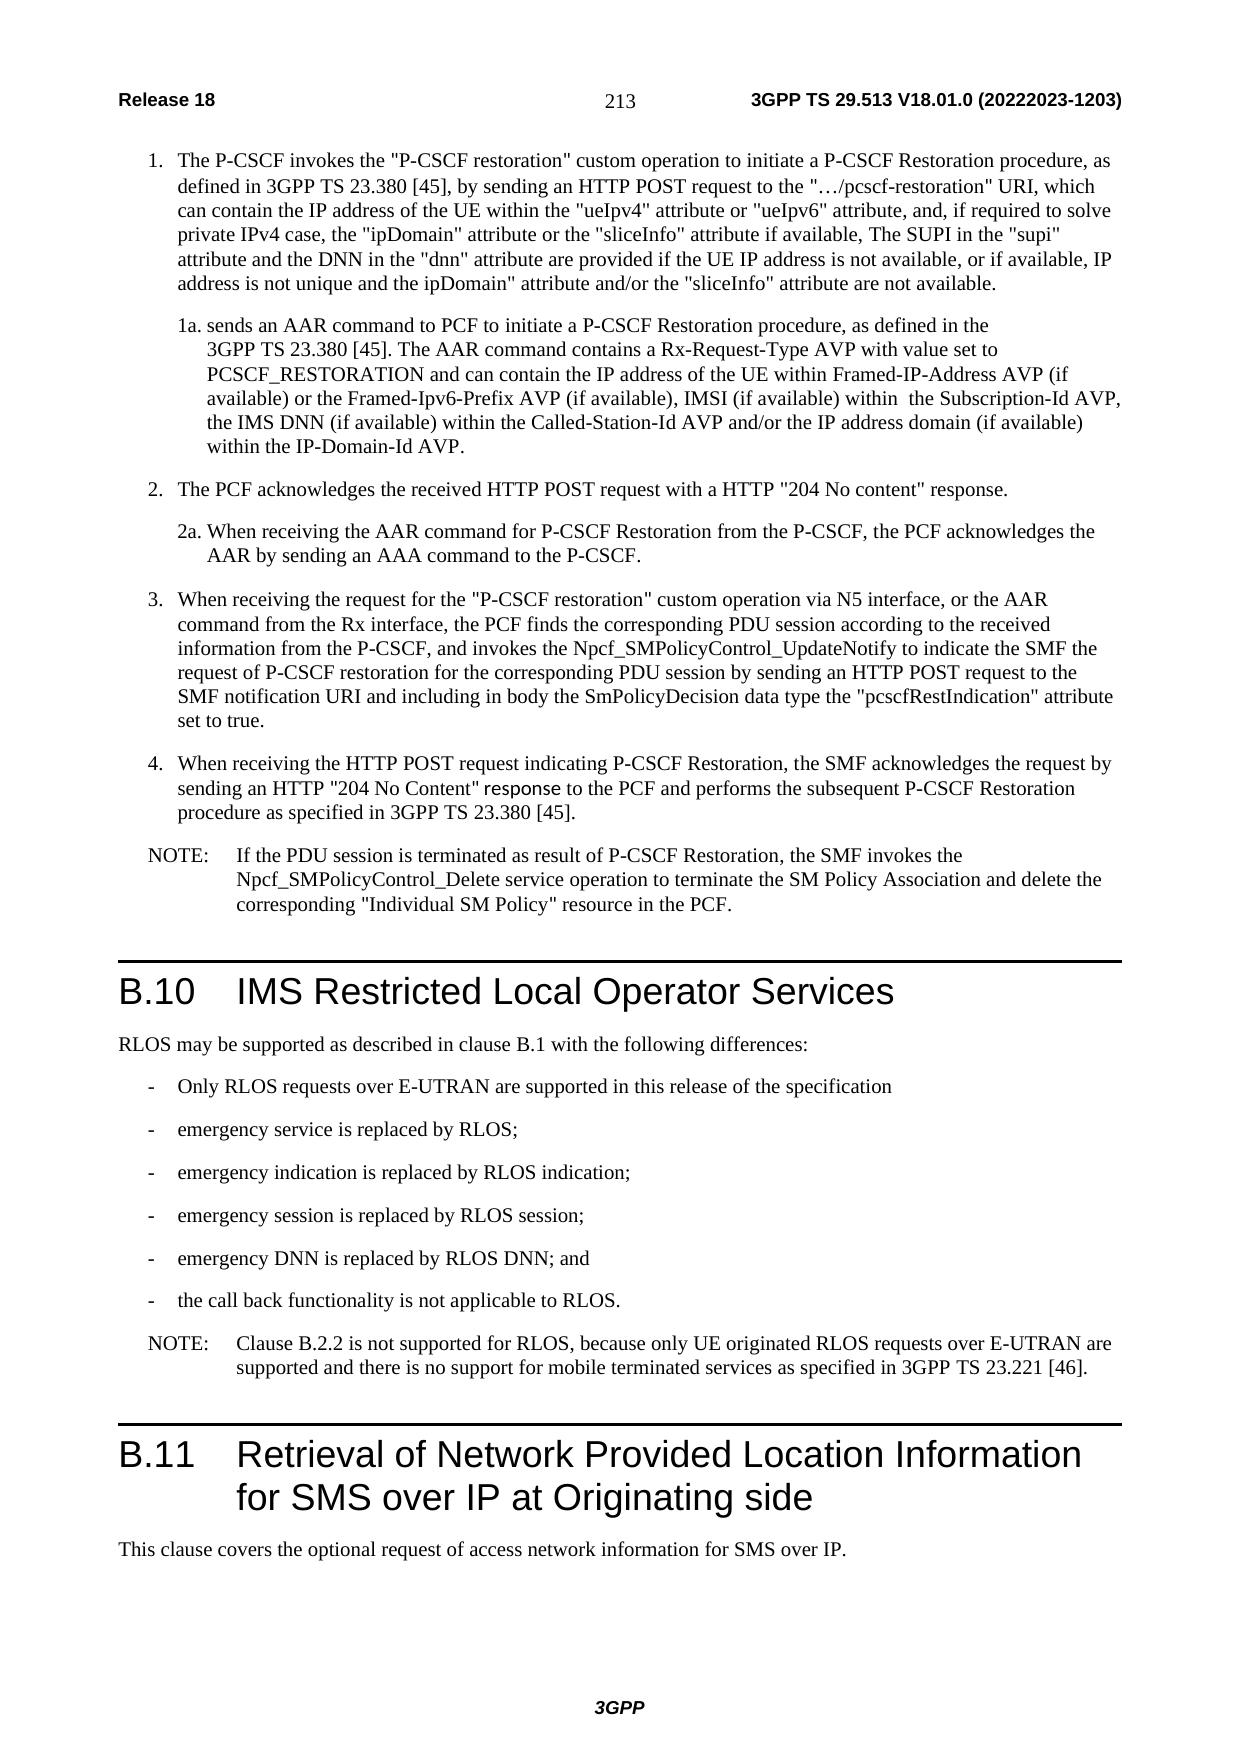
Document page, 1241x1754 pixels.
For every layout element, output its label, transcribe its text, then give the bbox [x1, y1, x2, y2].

text - Only RLOS requests over E-UTRAN are supported in this release of the specification [148, 1074, 1122, 1098]
text 3. When receiving the request for the "P-CSCF restoration" custom operation via N5 interface, or the AAR command from the Rx interface, the PCF finds the corresponding PDU session according to the received information from the P-CSCF, and invokes the Npcf_SMPolicyControl_UpdateNotify to indicate the SMF the request of P-CSCF restoration for the corresponding PDU session by sending an HTTP POST request to the SMF notification URI and including in body the SmPolicyDecision data type the "pcscfRestIndication" attribute set to true. [148, 586, 1122, 732]
text - emergency service is replaced by RLOS; [148, 1117, 1122, 1141]
text 4. When receiving the HTTP POST request indicating P-CSCF Restoration, the SMF acknowledges the request by sending an HTTP "204 No Content" response to the PCF and performs the subsequent P-CSCF Restoration procedure as specified in 3GPP TS 23.380 [45]. [148, 751, 1122, 824]
text NOTE: If the PDU session is terminated as result of P-CSCF Restoration, the SMF invokes the Npcf_SMPolicyControl_Delete service operation to terminate the SM Policy Association and delete the corresponding "Individual SM Policy" resource in the PCF. [148, 843, 1122, 916]
subtitle B.11 Retrieval of Network Provided Location Information for SMS over IP at Originating side [118, 1426, 1122, 1519]
text 1. The P-CSCF invokes the "P-CSCF restoration" custom operation to initiate a P-CSCF Restoration procedure, as defined in 3GPP TS 23.380 [45], by sending an HTTP POST request to the "…/pcscf-restoration" URI, which can contain the IP address of the UE within the "ueIpv4" attribute or "ueIpv6" attribute, and, if required to solve private IPv4 case, the "ipDomain" attribute or the "sliceInfo" attribute if available, The SUPI in the "supi" attribute and the DNN in the "dnn" attribute are provided if the UE IP address is not available, or if available, IP address is not unique and the ipDomain" attribute and/or the "sliceInfo" attribute are not available. [148, 147, 1122, 294]
text - the call back functionality is not applicable to RLOS. [148, 1288, 1122, 1312]
text 1a. sends an AAR command to PCF to initiate a P-CSCF Restoration procedure, as defined in the 3GPP TS 23.380 [45]. The AAR command contains a Rx-Request-Type AVP with value set to PCSCF_RESTORATION and can contain the IP address of the UE within Framed-IP-Address AVP (if available) or the Framed-Ipv6-Prefix AVP (if available), IMSI (if available) within the Subscription-Id AVP, the IMS DNN (if available) within the Called-Station-Id AVP and/or the IP address domain (if available) within the IP-Domain-Id AVP. [177, 313, 1122, 458]
text - emergency session is replaced by RLOS session; [148, 1203, 1122, 1227]
text 2a. When receiving the AAR command for P-CSCF Restoration from the P-CSCF, the PCF acknowledges the AAR by sending an AAA command to the P-CSCF. [177, 519, 1122, 567]
text 2. The PCF acknowledges the received HTTP POST request with a HTTP "204 No content" response. [148, 476, 1122, 501]
text This clause covers the optional request of access network information for SMS over IP. [118, 1537, 1122, 1561]
text - emergency DNN is replaced by RLOS DNN; and [148, 1246, 1122, 1269]
subtitle B.10 IMS Restricted Local Operator Services [118, 963, 1122, 1013]
text - emergency indication is replaced by RLOS indication; [148, 1160, 1122, 1184]
text NOTE: Clause B.2.2 is not supported for RLOS, because only UE originated RLOS requests over E-UTRAN are supported and there is no support for mobile terminated services as specified in 3GPP TS 23.221 [46]. [148, 1331, 1122, 1379]
text RLOS may be supported as described in clause B.1 with the following differences: [118, 1031, 1122, 1056]
